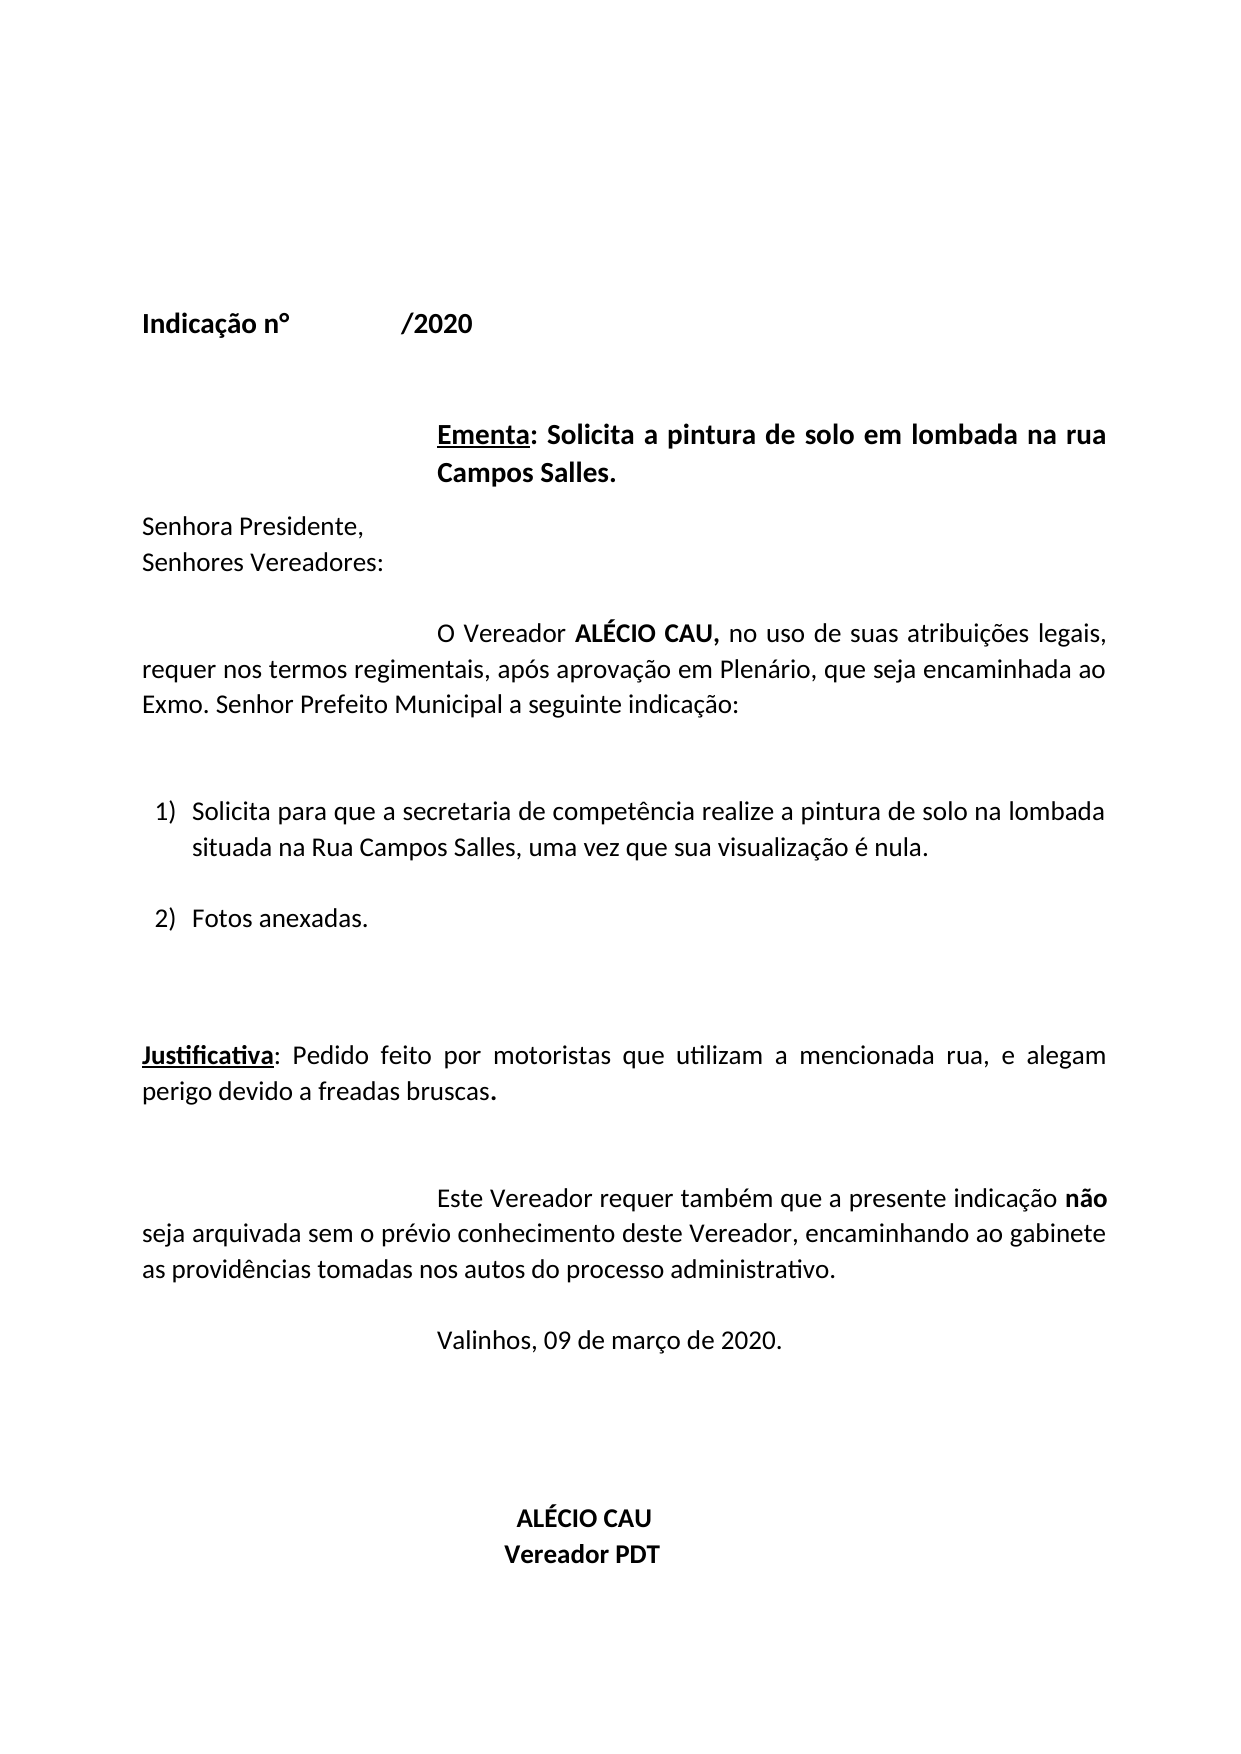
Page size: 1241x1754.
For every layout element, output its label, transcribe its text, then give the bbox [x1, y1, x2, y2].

text O Vereador ALÉCIO CAU, no uso de suas atribuições legais, requer nos termos regimentais, após aprovação em Plenário, que seja encaminhada ao Exmo. Senhor Prefeito Municipal a seguinte indicação: [142, 616, 1107, 721]
text Este Vereador requer também que a presente indicação não seja arquivada sem o prévio conhecimento deste Vereador, encaminhando ao gabinete as providências tomadas nos autos do processo administrativo. [142, 1181, 1107, 1285]
text Justificativa: Pedido feito por motoristas que utilizam a mencionada rua, e alegam perigo devido a freadas bruscas. [142, 1038, 1107, 1107]
text Senhores Vereadores: [142, 545, 1107, 578]
text Senhora Presidente, [142, 509, 1107, 542]
text Ementa: Solicita a pintura de solo em lombada na rua Campos Salles. [437, 416, 1107, 490]
text ALÉCIO CAU Vereador PDT [363, 1501, 1107, 1570]
list Solicita para que a secretaria de competência realize a pintura de solo na lombada situada na Rua Campos Salles, uma vez que sua visualização é nula. [154, 794, 1107, 863]
text Valinhos, 09 de março de 2020. [142, 1323, 1107, 1356]
text Indicação n° /2020 [142, 306, 1107, 341]
list Fotos anexadas. [154, 901, 1107, 934]
